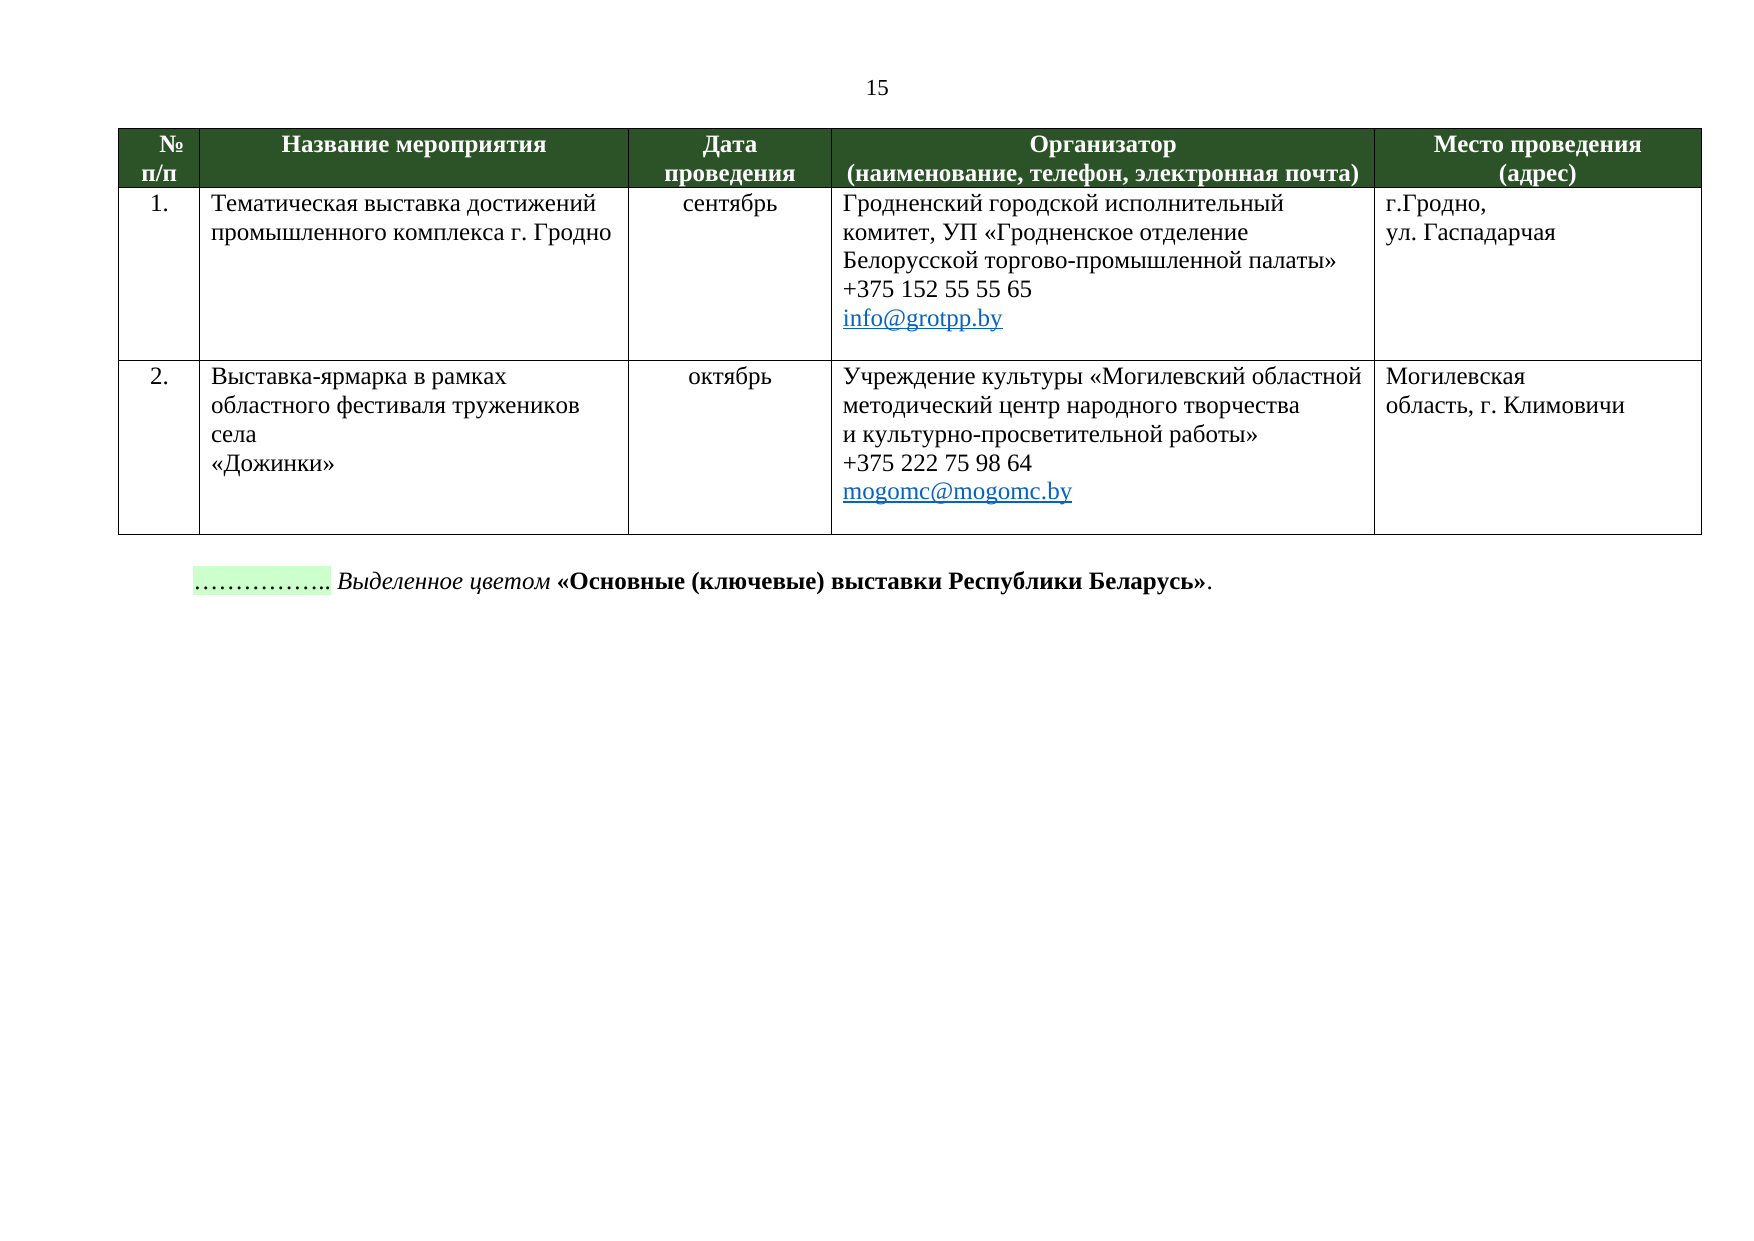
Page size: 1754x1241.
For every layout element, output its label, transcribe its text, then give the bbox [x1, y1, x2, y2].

table_header Название мероприятия [200, 129, 628, 187]
table_header Место проведения (адрес) [1375, 129, 1701, 187]
table_cell 2. [119, 361, 199, 534]
table_cell Тематическая выставка достижений промышленного комплекса г. Гродно [200, 188, 628, 360]
table_cell Гродненский городской исполнительный комитет, УП «Гродненское отделение Белорусской торгово-промышленной палаты» +375 152 55 55 65 info@grotpp.by [832, 188, 1374, 360]
table_header № п/п [119, 129, 199, 187]
table_cell Учреждение культуры «Могилевский областной методический центр народного творчества и культурно-просветительной работы» +375 222 75 98 64 mogomc@mogomc.by [832, 361, 1374, 534]
table_cell г.Гродно, ул. Гаспадарчая [1375, 188, 1701, 360]
table_cell Выставка-ярмарка в рамках областного фестиваля тружеников села «Дожинки» [200, 361, 628, 534]
table_cell октябрь [629, 361, 831, 534]
table_cell сентябрь [629, 188, 831, 360]
list …………….. Выделенное цветом «Основные (ключевые) выставки Республики Беларусь». [331, 566, 1636, 595]
table_cell 1. [119, 188, 199, 360]
table_cell Могилевская область, г. Климовичи [1375, 361, 1701, 534]
table_header Организатор (наименование, телефон, электронная почта) [832, 129, 1374, 187]
table_header Дата проведения [629, 129, 831, 187]
